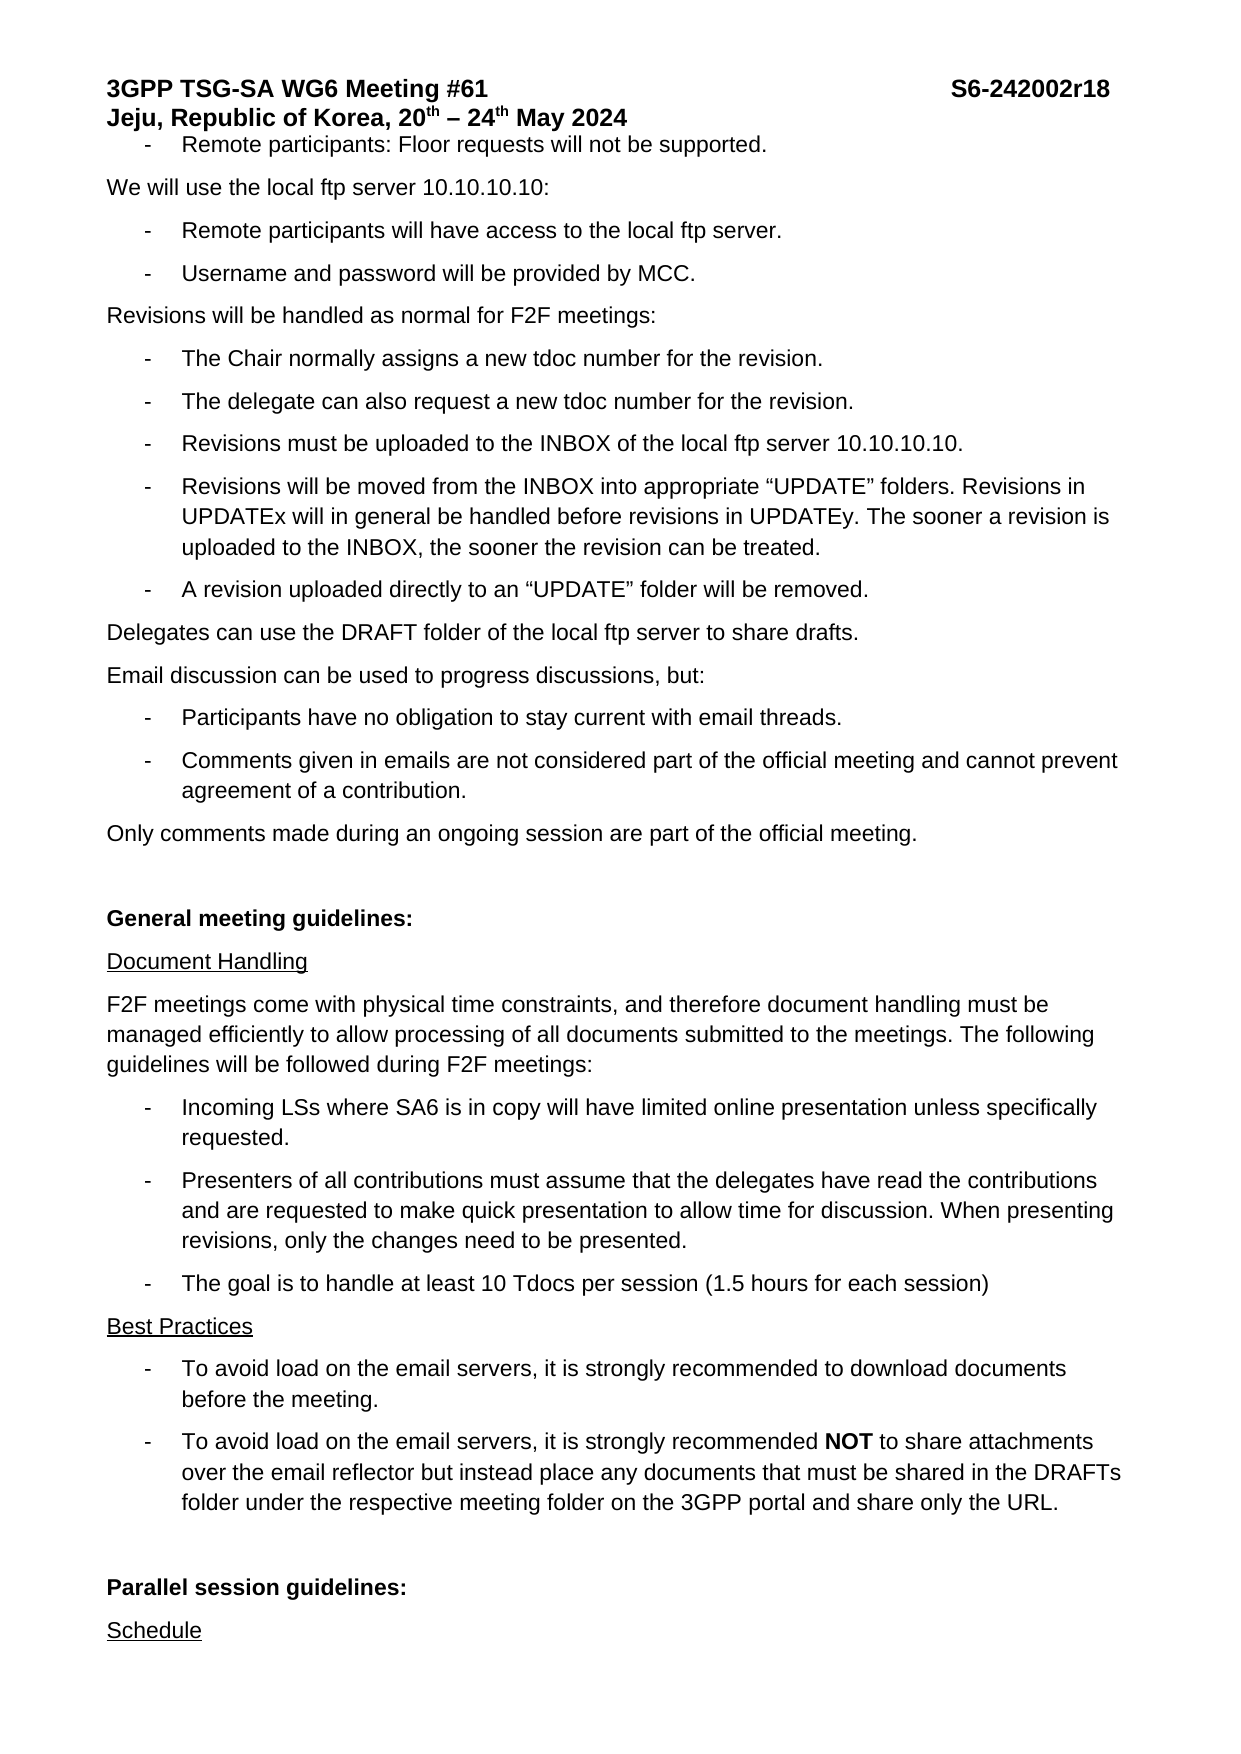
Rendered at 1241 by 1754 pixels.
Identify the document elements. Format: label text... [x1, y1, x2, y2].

list Username and password will be provided by MCC. [144, 259, 1134, 286]
list Presenters of all contributions must assume that the delegates have read the contributions and are requested to make quick presentation to allow time for discussion. When presenting revisions, only the changes need to be presented. [144, 1167, 1134, 1253]
list A revision uploaded directly to an “UPDATE” folder will be removed. [144, 576, 1134, 602]
list Revisions must be uploaded to the INBOX of the local ftp server 10.10.10.10. [144, 430, 1134, 457]
text Schedule [106, 1617, 1134, 1643]
text General meeting guidelines: [106, 905, 1134, 932]
list To avoid load on the email servers, it is strongly recommended to download documents before the meeting. [144, 1355, 1134, 1412]
text Best Practices [106, 1313, 1134, 1339]
list Incoming LSs where SA6 is in copy will have limited online presentation unless specifically requested. [144, 1094, 1134, 1150]
list The Chair normally assigns a new tdoc number for the revision. [144, 345, 1134, 371]
text Delegates can use the DRAFT folder of the local ftp server to share drafts. [106, 619, 1134, 645]
text Document Handling [106, 948, 1134, 974]
list Revisions will be moved from the INBOX into appropriate “UPDATE” folders. Revisions in UPDATEx will in general be handled before revisions in UPDATEy. The sooner a revision is uploaded to the INBOX, the sooner the revision can be treated. [144, 473, 1134, 560]
text Only comments made during an ongoing session are part of the official meeting. [106, 820, 1134, 846]
text Email discussion can be used to progress discussions, but: [106, 662, 1134, 688]
text Parallel session guidelines: [106, 1574, 1134, 1600]
list To avoid load on the email servers, it is strongly recommended NOT to share attachments over the email reflector but instead place any documents that must be shared in the DRAFTs folder under the respective meeting folder on the 3GPP portal and share only the URL. [144, 1428, 1134, 1515]
list The goal is to handle at least 10 Tdocs per session (1.5 hours for each session) [144, 1270, 1134, 1296]
list The delegate can also request a new tdoc number for the revision. [144, 388, 1134, 414]
list Remote participants will have access to the local ftp server. [144, 217, 1134, 243]
text Revisions will be handled as normal for F2F meetings: [106, 302, 1134, 328]
text We will use the local ftp server 10.10.10.10: [106, 174, 1134, 200]
text F2F meetings come with physical time constraints, and therefore document handling must be managed efficiently to allow processing of all documents submitted to the meetings. The following guidelines will be followed during F2F meetings: [106, 991, 1134, 1077]
list Participants have no obligation to stay current with email threads. [144, 704, 1134, 731]
list Remote participants: Floor requests will not be supported. [144, 131, 1134, 158]
list Comments given in emails are not considered part of the official meeting and cannot prevent agreement of a contribution. [144, 747, 1134, 803]
